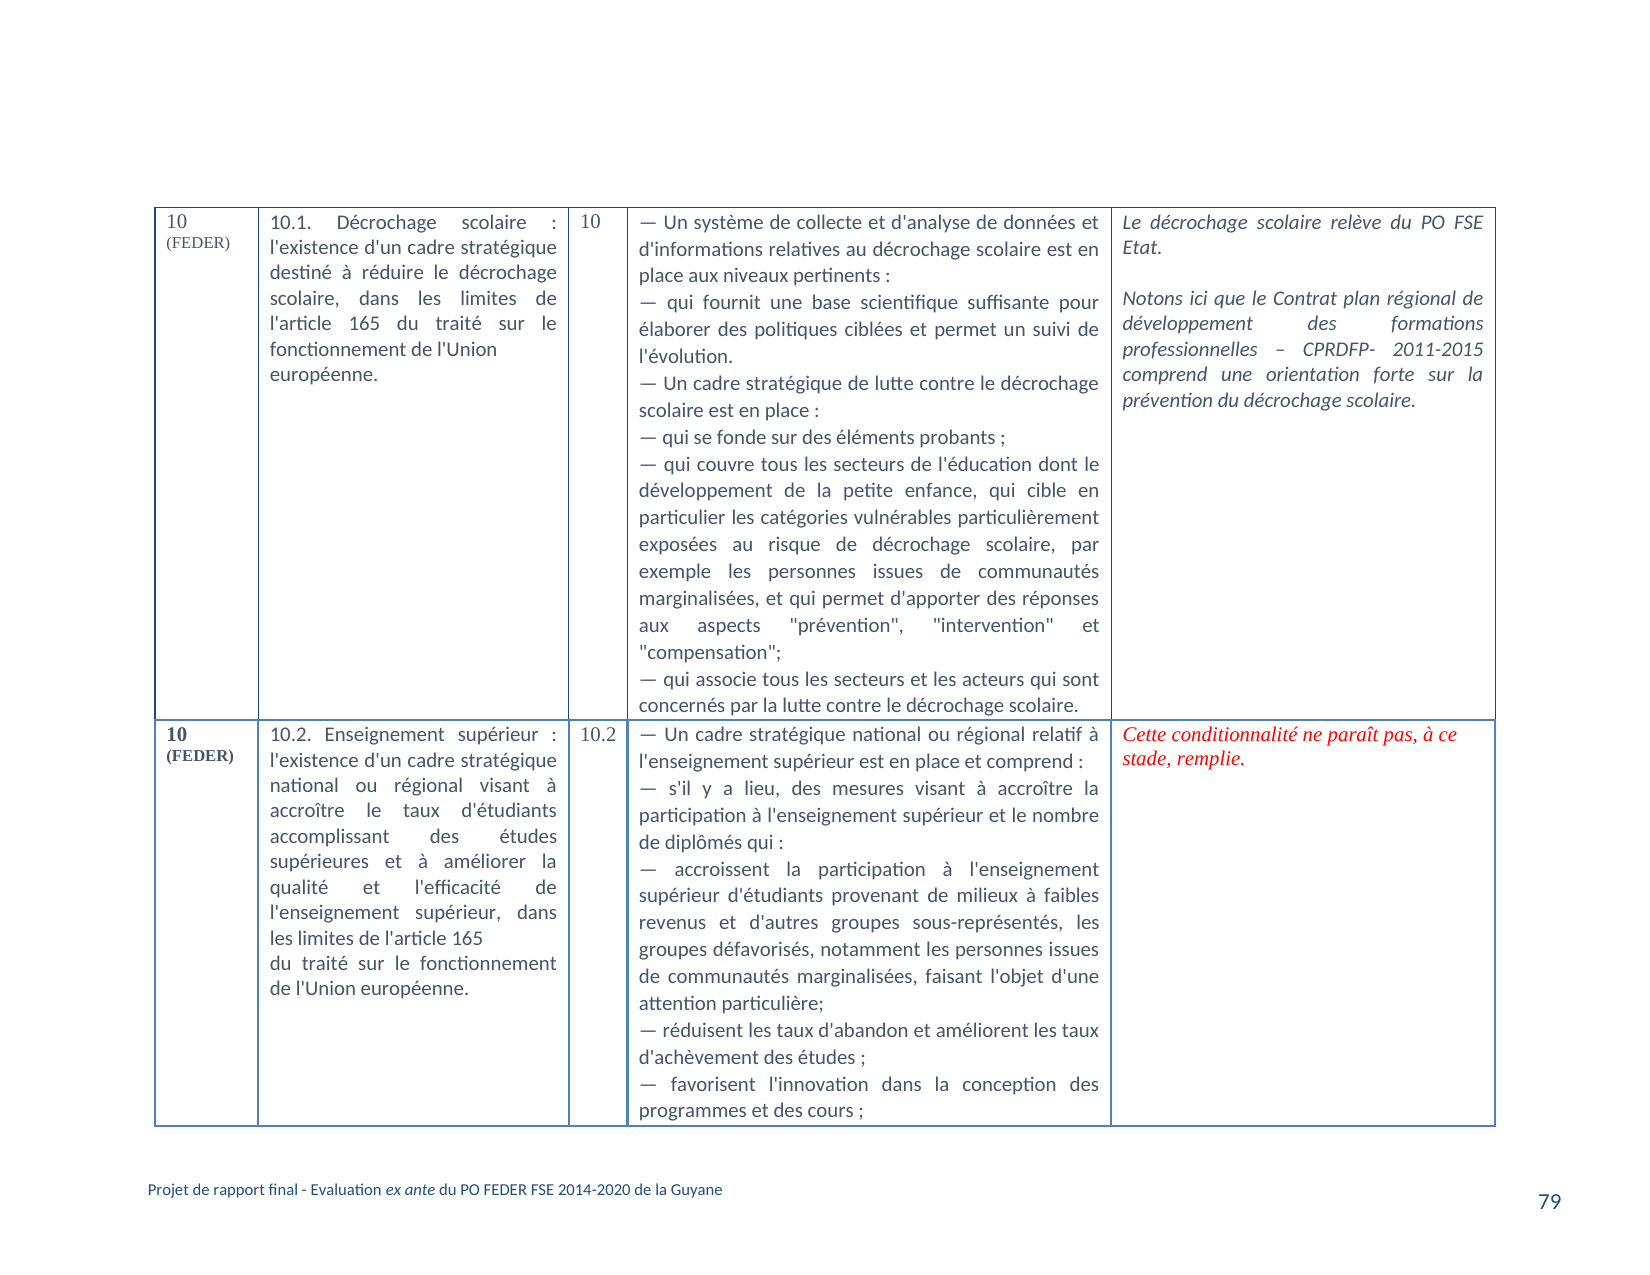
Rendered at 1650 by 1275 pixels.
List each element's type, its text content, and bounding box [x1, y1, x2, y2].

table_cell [1112, 721, 1494, 1124]
table_cell Le décrochage scolaire relève du PO FSE Etat. Notons ici que le Contrat plan régional de développement des formations professionnelles – CPRDFP- 2011-2015 comprend une orientation forte sur la prévention du décrochage scolaire. [1112, 208, 1495, 719]
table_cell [259, 721, 568, 1124]
table_cell 10.1. Décrochage scolaire : l'existence d'un cadre stratégique destiné à réduire le décrochage scolaire, dans les limites de l'article 165 du traité sur le fonctionnement de l'Union européenne. [259, 208, 568, 719]
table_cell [629, 721, 1110, 1124]
table_cell 10 (FEDER) [156, 208, 258, 719]
table_cell 10 (FEDER) [156, 721, 257, 1124]
table_cell — Un système de collecte et d'analyse de données et d'informations relatives au décrochage scolaire est en place aux niveaux pertinents : — qui fournit une base scientifique suffisante pour élaborer des politiques ciblées et permet un suivi de l'évolution. — Un cadre stratégique de lutte contre le décrochage scolaire est en place : — qui se fonde sur des éléments probants ; — qui couvre tous les secteurs de l'éducation dont le développement de la petite enfance, qui cible en particulier les catégories vulnérables particulièrement exposées au risque de décrochage scolaire, par exemple les personnes issues de communautés marginalisées, et qui permet d'apporter des réponses aux aspects "prévention", "intervention" et "compensation"; — qui associe tous les secteurs et les acteurs qui sont concernés par la lutte contre le décrochage scolaire. [628, 208, 1111, 719]
table_cell 10.2 [570, 721, 626, 1124]
table_cell 10 [569, 208, 627, 719]
